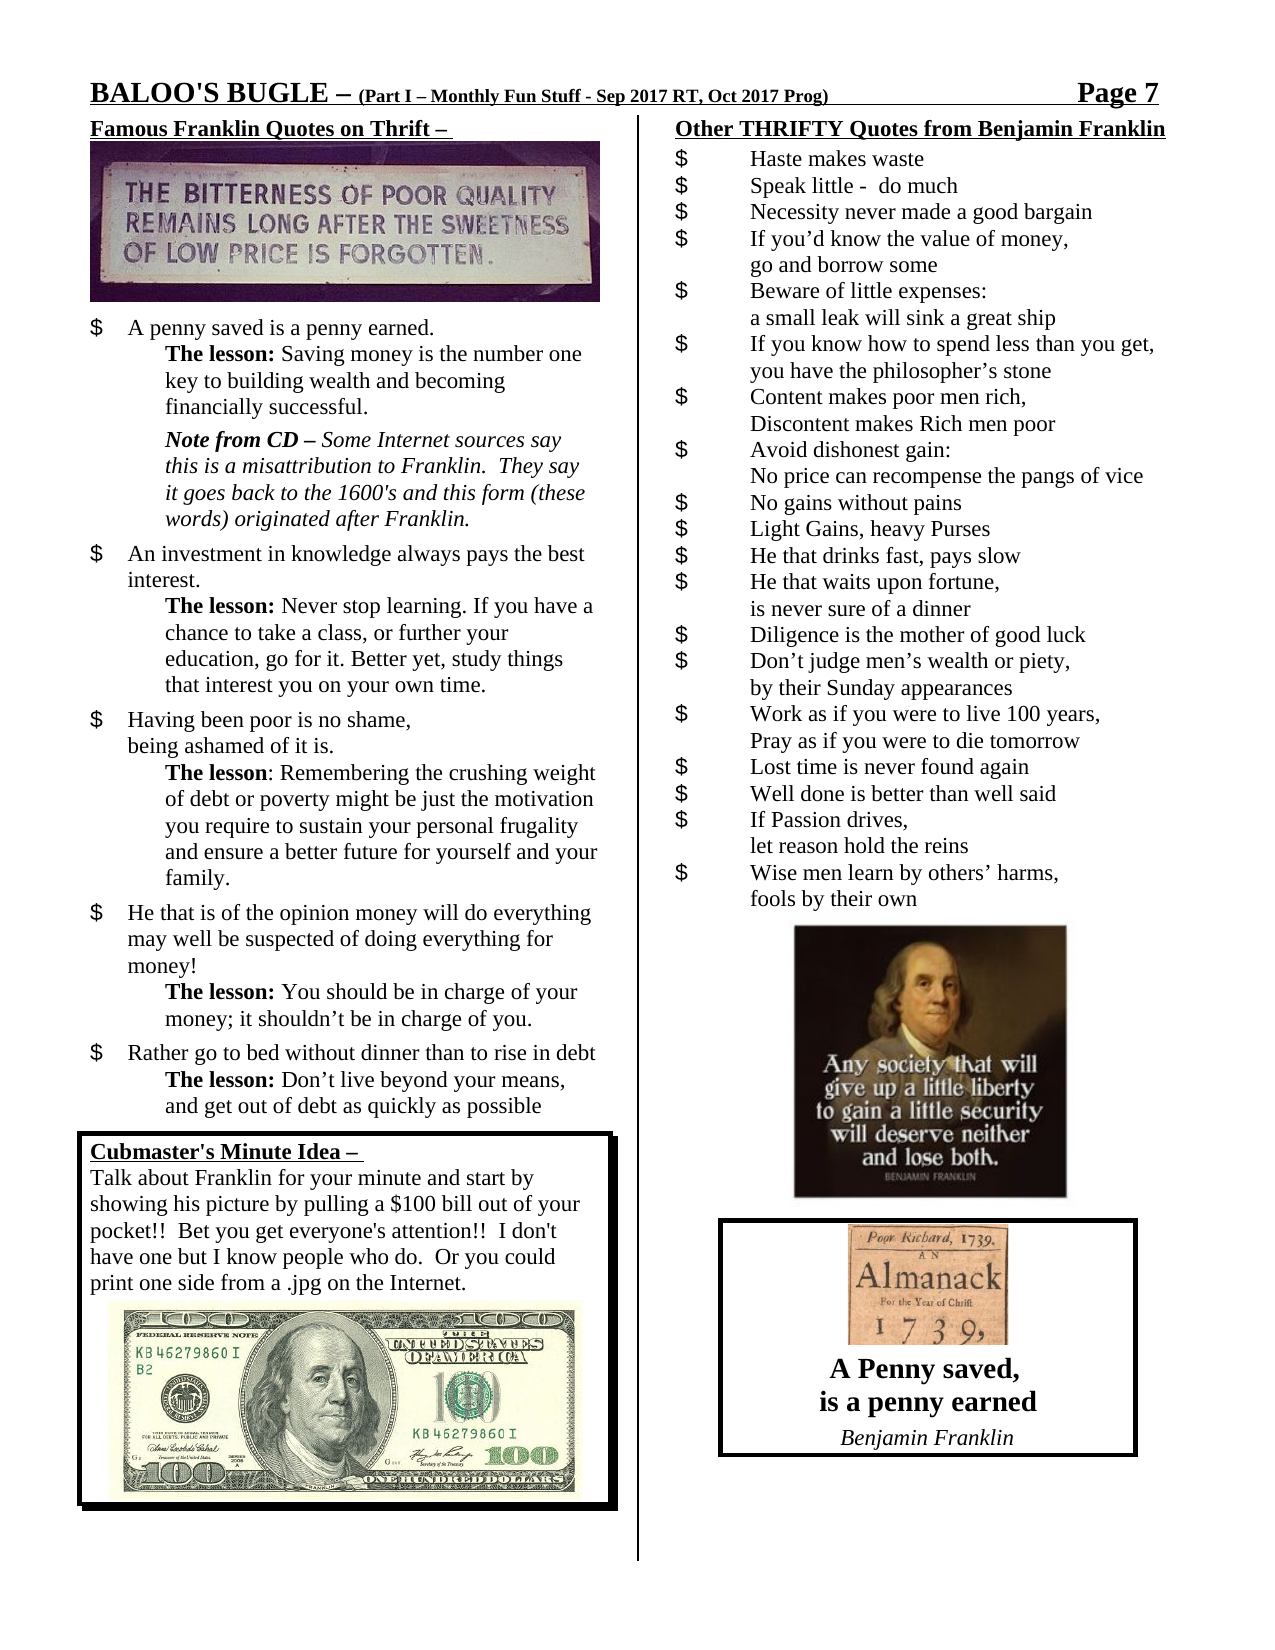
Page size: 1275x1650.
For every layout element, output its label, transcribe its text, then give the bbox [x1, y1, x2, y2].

text The lesson: Remembering the crushing weight of debt or poverty might be just the motivation you require to sustain your personal frugality and ensure a better future for yourself and your family. [165, 759, 600, 891]
text The lesson: Never stop learning. If you have a chance to take a class, or further your education, go for it. Better yet, study things that interest you on your own time. [165, 592, 600, 698]
text Other THRIFTY Quotes from Benjamin Franklin [675, 115, 1185, 141]
list Wise men learn by others’ harms, fools by their own [675, 859, 1185, 912]
list Necessity never made a good bargain [675, 198, 1185, 225]
list He that is of the opinion money will do everything may well be suspected of doing everything for money! [90, 899, 600, 978]
list Rather go to bed without dinner than to rise in debt [90, 1039, 600, 1066]
list Work as if you were to live 100 years, Pray as if you were to die tomorrow [675, 700, 1185, 753]
text Benjamin Franklin [723, 1417, 1133, 1453]
text A Penny saved, is a penny earned [723, 1344, 1133, 1417]
list If you’d know the value of money, go and borrow some [675, 225, 1185, 277]
text The lesson: Don’t live beyond your means, and get out of debt as quickly as possible [165, 1066, 600, 1118]
text The lesson: Saving money is the number one key to building wealth and becoming financially successful. [165, 341, 600, 419]
list He that waits upon fortune, is never sure of a dinner [675, 568, 1185, 621]
list Well done is better than well said [675, 779, 1185, 806]
list A penny saved is a penny earned. [90, 314, 600, 341]
list Don’t judge men’s wealth or piety, by their Sunday appearances [675, 647, 1185, 700]
list Haste makes waste [675, 145, 1185, 172]
list If Passion drives, let reason hold the reins [675, 806, 1185, 859]
list Diligence is the mother of good luck [675, 621, 1185, 647]
picture [847, 1224, 1009, 1345]
text Note from CD – Some Internet sources say this is a misattribution to Franklin. They say it goes back to the 1600's and this form (these words) originated after Franklin. [165, 426, 600, 531]
list No gains without pains [675, 489, 1185, 515]
text The lesson: You should be in charge of your money; it shouldn’t be in charge of you. [165, 978, 600, 1031]
list Content makes poor men rich, Discontent makes Rich men poor [675, 383, 1185, 436]
text Cubmaster's Minute Idea – [82, 1136, 608, 1164]
list Beware of little expenses: a small leak will sink a great ship [675, 277, 1185, 330]
list An investment in knowledge always pays the best interest. [90, 539, 600, 592]
list If you know how to spend less than you get, you have the philosopher’s stone [675, 330, 1185, 383]
picture [780, 911, 1080, 1212]
text Famous Franklin Quotes on Thrift – [90, 115, 600, 141]
picture [107, 1300, 583, 1500]
list Having been poor is no shame, being ashamed of it is. [90, 706, 600, 759]
text Talk about Franklin for your minute and start by showing his picture by pulling a $100 bill out of your pocket!! Bet you get everyone's attention!! I don't have one but I know people who do. Or you could print one side from a .jpg on the Internet. [90, 1164, 600, 1296]
list Light Gains, heavy Purses [675, 515, 1185, 542]
list Lost time is never found again [675, 753, 1185, 779]
picture [90, 141, 600, 302]
list He that drinks fast, pays slow [675, 542, 1185, 568]
list Avoid dishonest gain: No price can recompense the pangs of vice [675, 436, 1185, 489]
list Speak little - do much [675, 172, 1185, 198]
